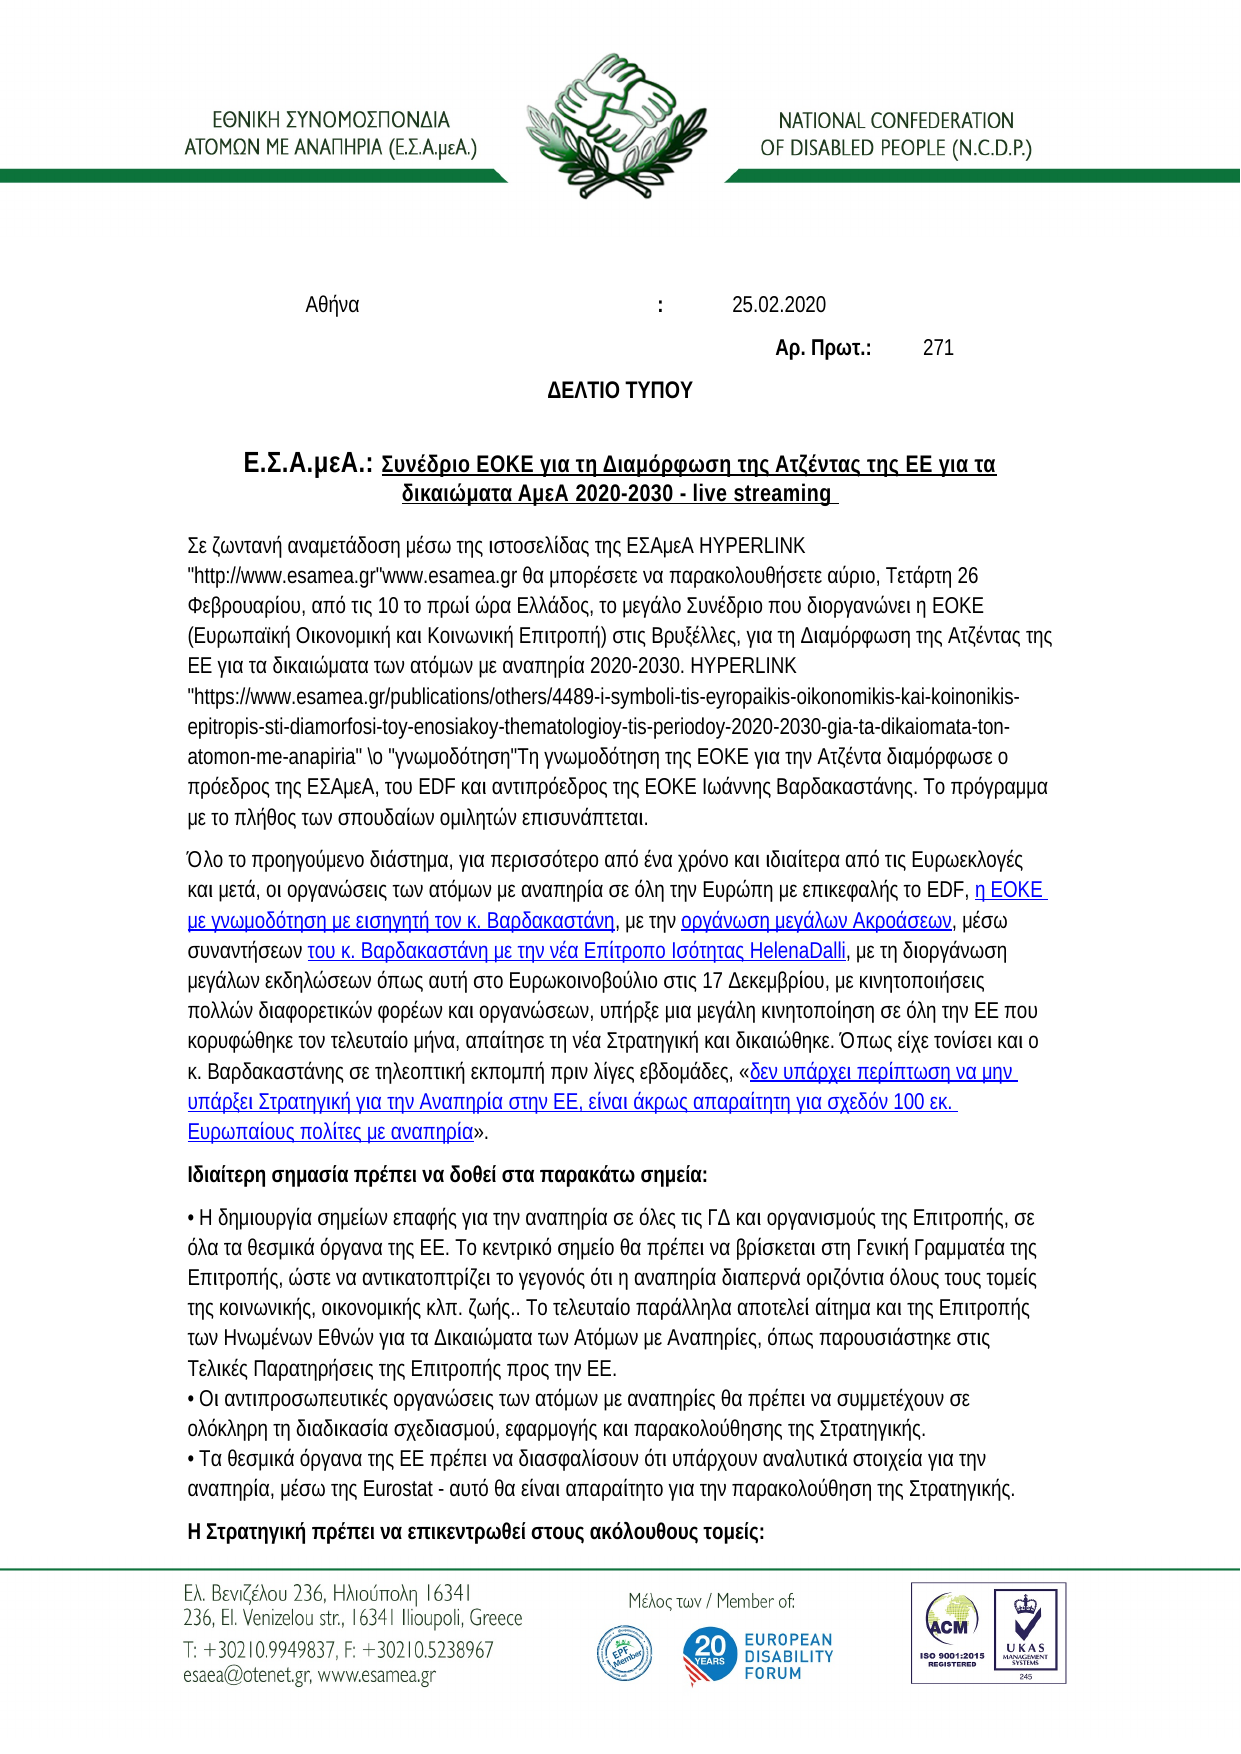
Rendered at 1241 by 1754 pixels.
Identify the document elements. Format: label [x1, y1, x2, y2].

picture [0, 0, 1240, 237]
picture [0, 1556, 1240, 1738]
